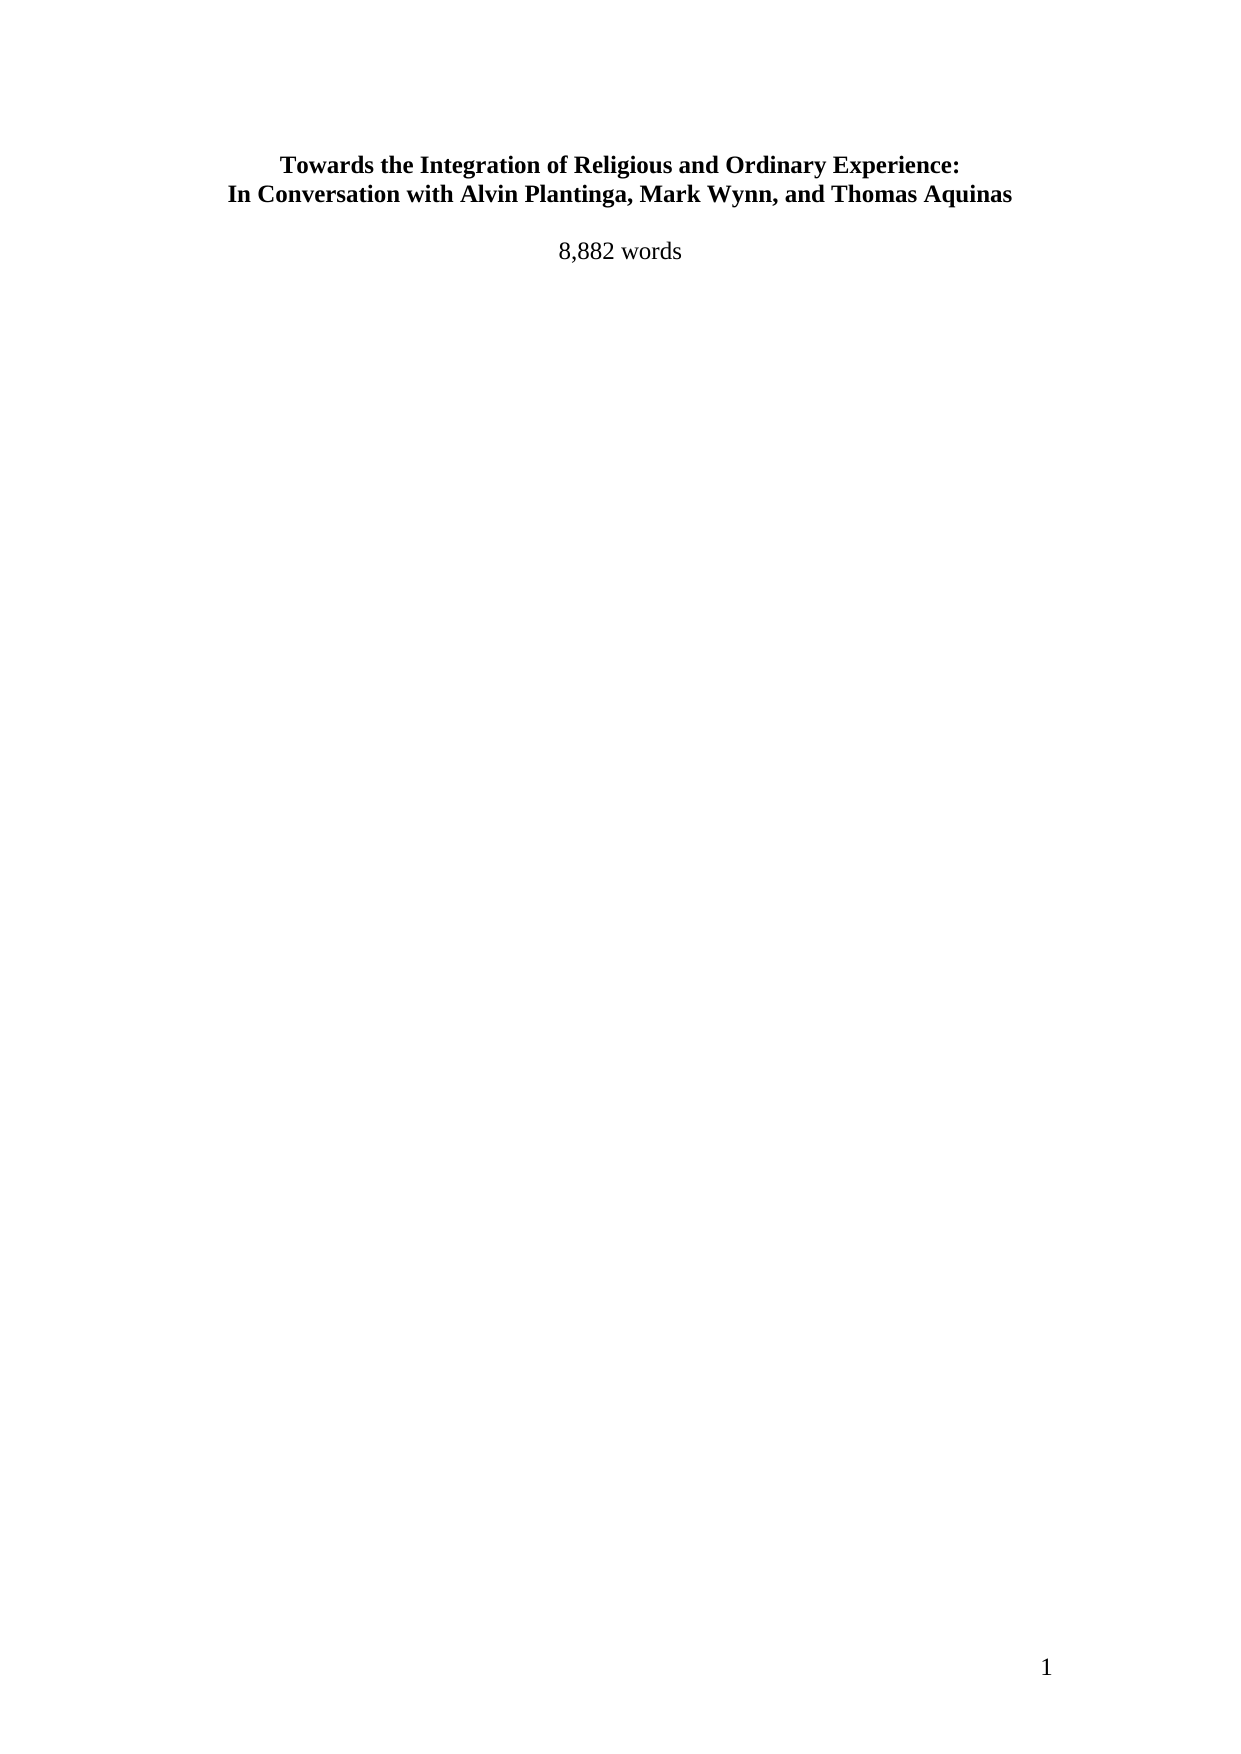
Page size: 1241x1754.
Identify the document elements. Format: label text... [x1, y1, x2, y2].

text 8,882 words [187, 236, 1053, 265]
text In Conversation with Alvin Plantinga, Mark Wynn, and Thomas Aquinas [187, 179, 1053, 207]
text Towards the Integration of Religious and Ordinary Experience: [187, 150, 1053, 179]
